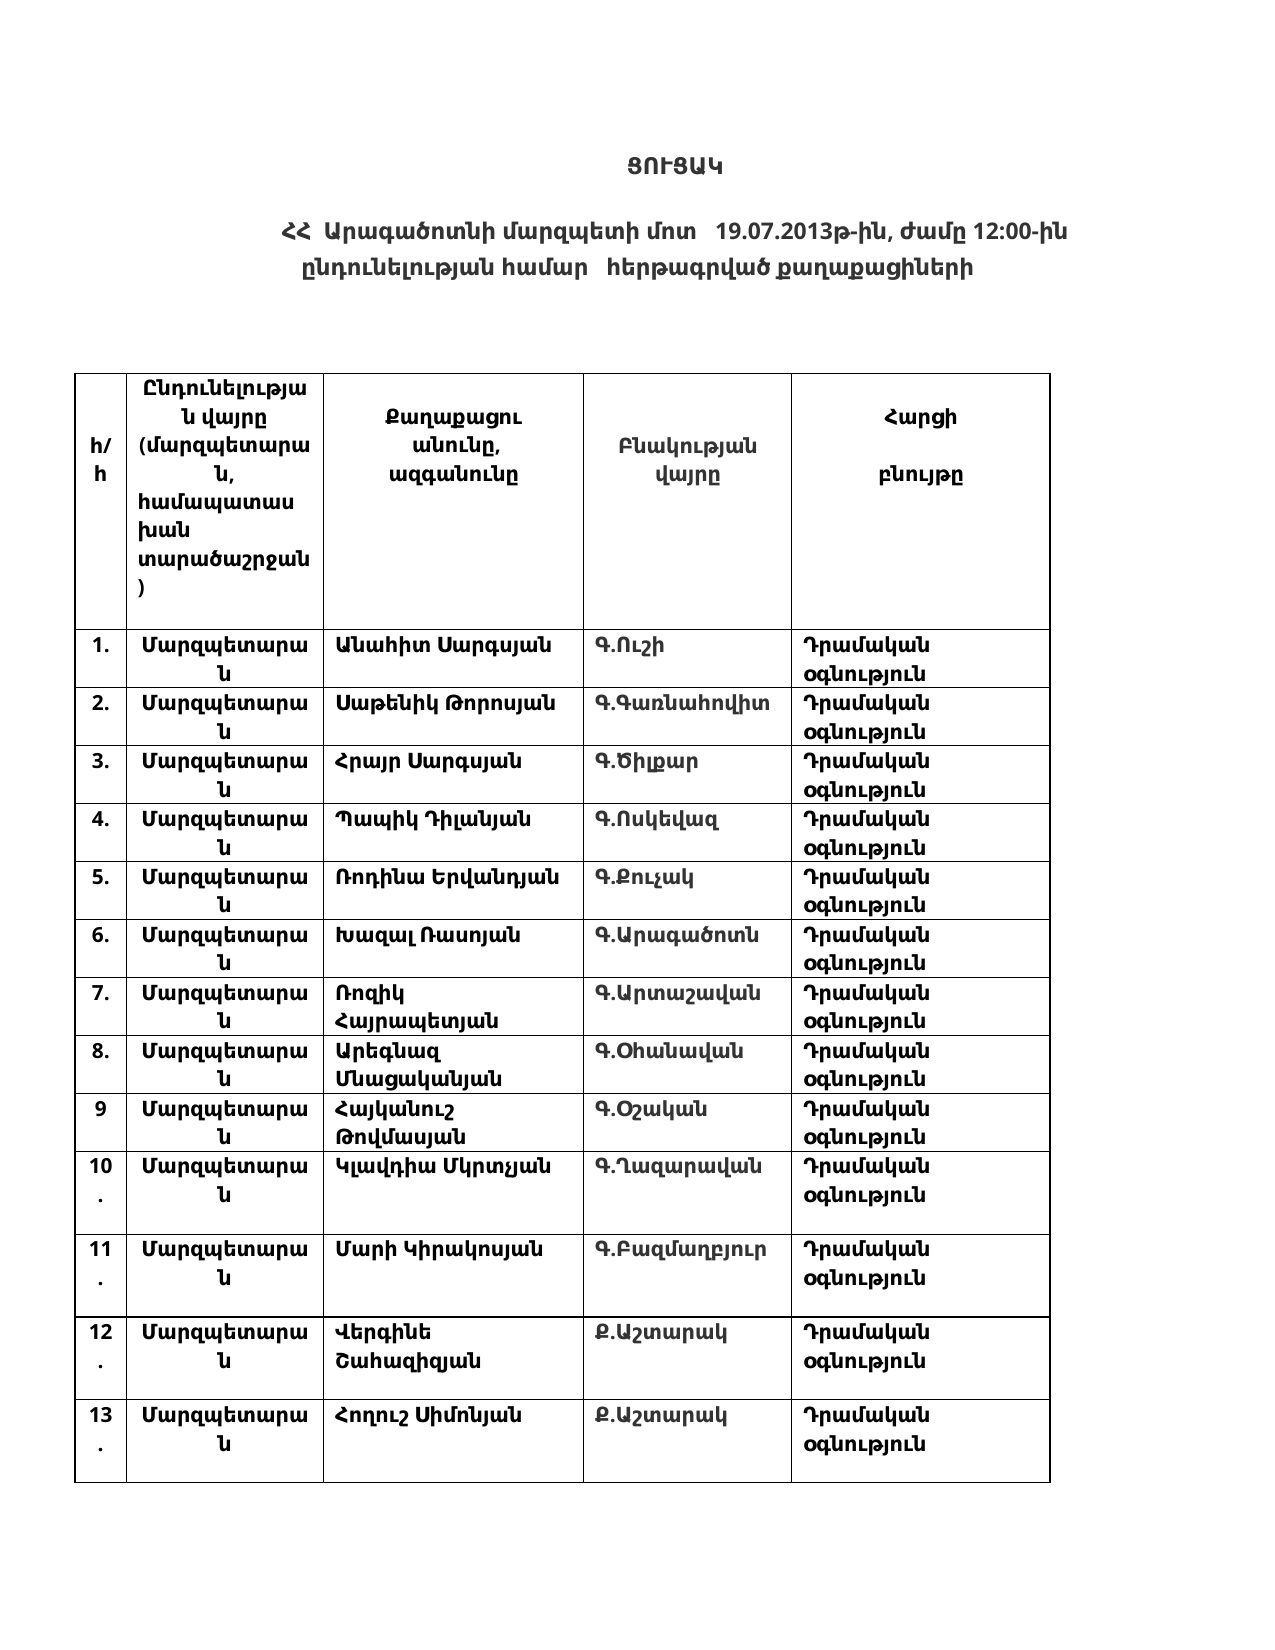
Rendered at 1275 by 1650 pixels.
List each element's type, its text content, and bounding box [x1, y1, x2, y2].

table_cell Գ.Օհանավան [584, 1036, 791, 1093]
table_cell 6. [76, 920, 126, 977]
table_cell Վերգինե Շահազիզյան [324, 1318, 583, 1399]
table_cell 1. [76, 630, 126, 687]
table_cell Դրամական օգնություն [792, 1094, 1049, 1151]
table_cell Մարզպետարան [127, 1318, 323, 1399]
table_cell Ռոզիկ Հայրապետյան [324, 978, 583, 1035]
table_cell Գ.Օշական [584, 1094, 791, 1151]
table_cell Դրամական օգնություն [792, 978, 1049, 1035]
table_cell Հրայր Սարգսյան [324, 746, 583, 803]
table_cell Ք.Աշտարակ [584, 1400, 791, 1482]
table_cell Ք.Աշտարակ [584, 1318, 791, 1399]
table_header Բնակության վայրը [584, 374, 791, 629]
table_cell Մարզպետարան [127, 688, 323, 745]
table_cell Կլավդիա Մկրտչյան [324, 1152, 583, 1233]
table_cell Դրամական օգնություն [792, 630, 1049, 687]
table_cell Գ.Բազմաղբյուր [584, 1235, 791, 1316]
table_cell Մարզպետարան [127, 1400, 323, 1482]
table_cell Դրամական օգնություն [792, 1235, 1049, 1316]
table_cell Հողուշ Սիմոնյան [324, 1400, 583, 1482]
table_cell Մարզպետարան [127, 978, 323, 1035]
table_cell 5. [76, 862, 126, 919]
table_header Քաղաքացու անունը, ազգանունը [324, 374, 583, 629]
table_cell Անահիտ Սարգսյան [324, 630, 583, 687]
table_cell 10. [76, 1152, 126, 1233]
table_cell Գ.Գառնահովիտ [584, 688, 791, 745]
table_cell Մարզպետարան [127, 804, 323, 861]
table_cell 12. [76, 1318, 126, 1399]
table_cell 2. [76, 688, 126, 745]
table_cell Դրամական օգնություն [792, 1400, 1049, 1482]
table_cell Մարզպետարան [127, 1235, 323, 1316]
table_cell Դրամական օգնություն [792, 862, 1049, 919]
table_cell Դրամական օգնություն [792, 1152, 1049, 1233]
table_cell Դրամական օգնություն [792, 746, 1049, 803]
table_cell Արեգնազ Մնացականյան [324, 1036, 583, 1093]
table_header հ/հ [76, 374, 126, 629]
table_cell Մարզպետարան [127, 746, 323, 803]
table_cell Պապիկ Դիլանյան [324, 804, 583, 861]
table_cell Մարզպետարան [127, 1152, 323, 1233]
table_cell Դրամական օգնություն [792, 1318, 1049, 1399]
table_cell Մարի Կիրակոսյան [324, 1235, 583, 1316]
table_cell Գ.Ուշի [584, 630, 791, 687]
table_cell Սաթենիկ Թորոսյան [324, 688, 583, 745]
table_cell Գ.Ղազարավան [584, 1152, 791, 1233]
table_cell Դրամական օգնություն [792, 804, 1049, 861]
table_cell Մարզպետարան [127, 630, 323, 687]
table_header Հարցի բնույթը [792, 374, 1049, 629]
table_cell 13. [76, 1400, 126, 1482]
table_cell Ռոդինա Երվանդյան [324, 862, 583, 919]
table_cell Գ.Ծիլքար [584, 746, 791, 803]
table_cell Դրամական օգնություն [792, 920, 1049, 977]
table_cell Խազալ Ռասոյան [324, 920, 583, 977]
table_cell 4. [76, 804, 126, 861]
table_cell Գ.Քուչակ [584, 862, 791, 919]
table_cell Մարզպետարան [127, 920, 323, 977]
table_cell 7. [76, 978, 126, 1035]
table_cell Գ.Ոսկեվազ [584, 804, 791, 861]
table_cell Մարզպետարան [127, 862, 323, 919]
table_cell Գ.Արտաշավան [584, 978, 791, 1035]
table_cell Դրամական օգնություն [792, 688, 1049, 745]
text ՀՀ Արագածոտնի մարզպետի մոտ 19.07.2013թ-ին, ժամը 12:00-ին ընդունելության համար հերթագրված քաղաքացիների [150, 215, 1125, 282]
table_cell Գ.Արագածոտն [584, 920, 791, 977]
table_cell 11. [76, 1235, 126, 1316]
table_cell Դրամական օգնություն [792, 1036, 1049, 1093]
text ՑՈՒՑԱԿ [150, 150, 1125, 181]
table_cell Հայկանուշ Թովմասյան [324, 1094, 583, 1151]
table_cell Մարզպետարան [127, 1094, 323, 1151]
table_cell 8. [76, 1036, 126, 1093]
table_cell 3. [76, 746, 126, 803]
table_cell Մարզպետարան [127, 1036, 323, 1093]
table_cell 9 [76, 1094, 126, 1151]
table_header Ընդունելության վայրը (մարզպետարան, համապատասխան տարածաշրջան) [127, 374, 323, 629]
